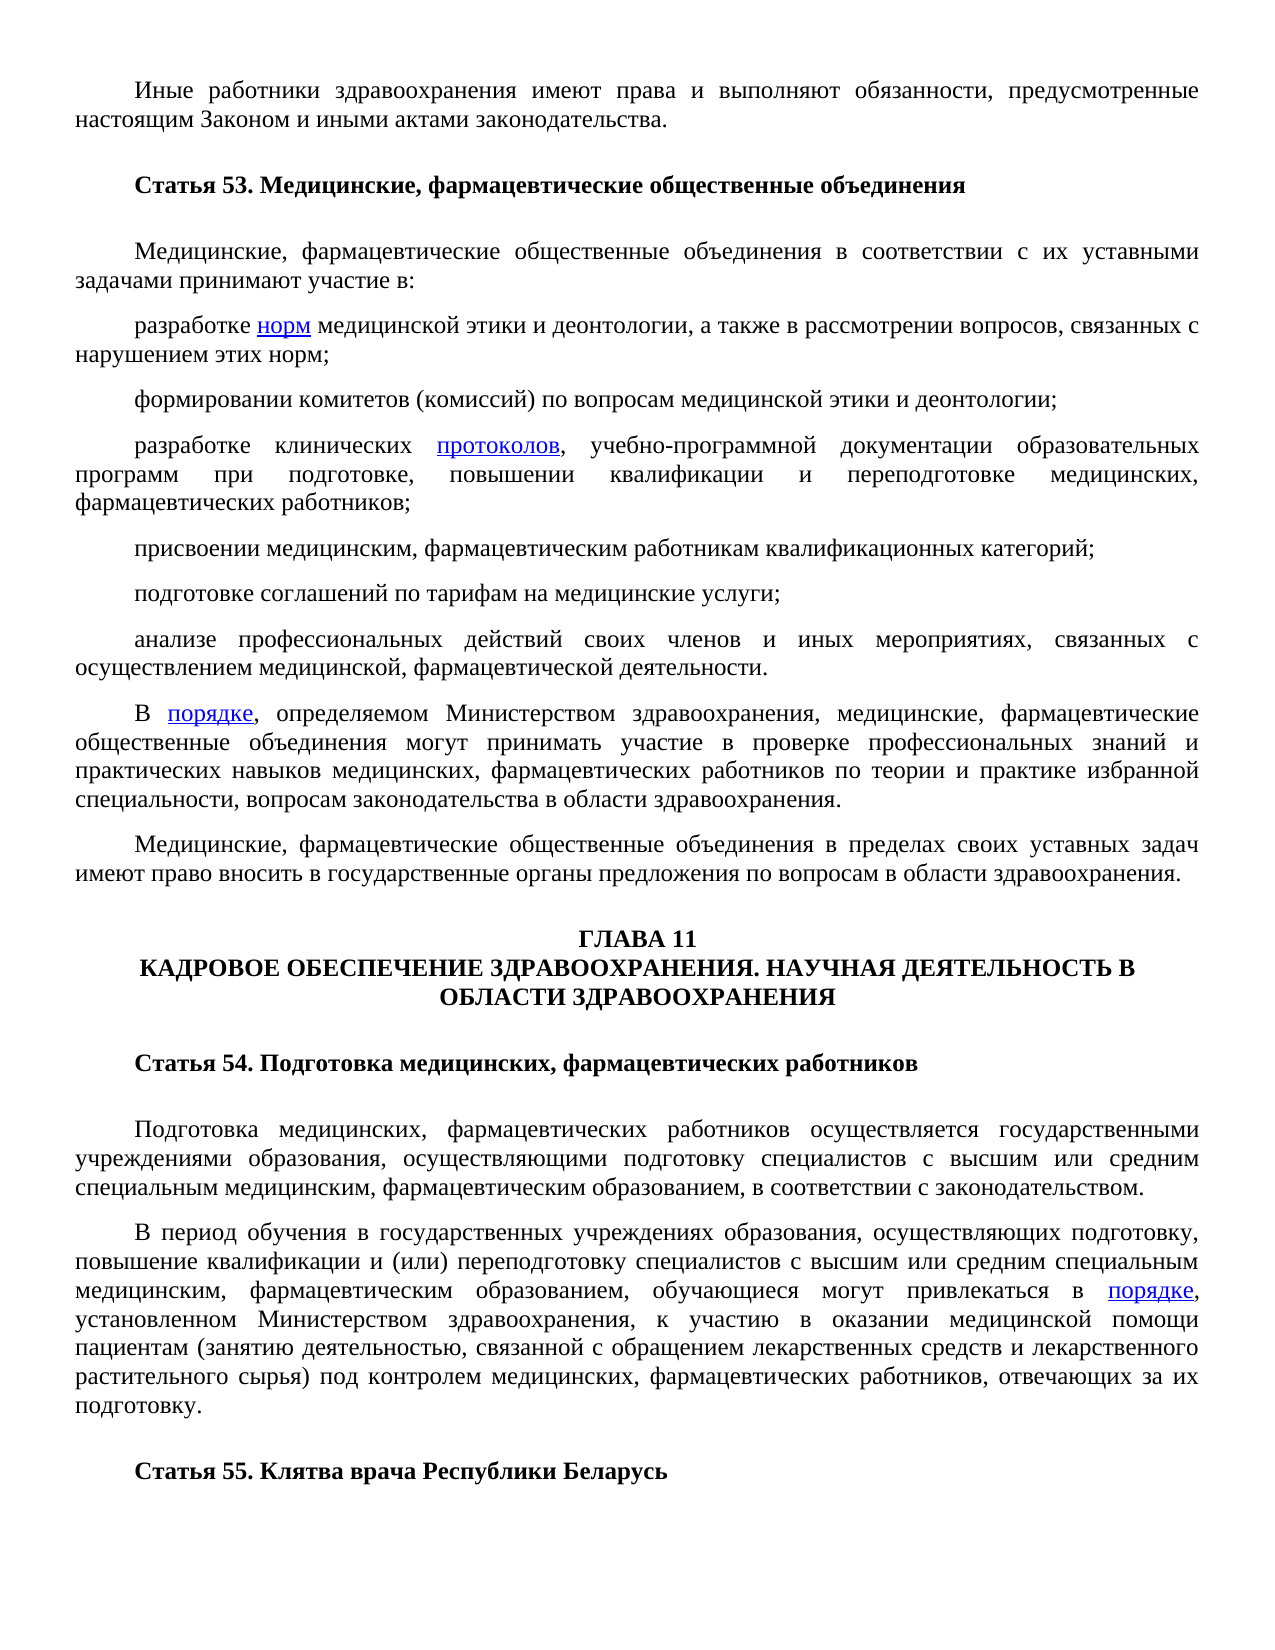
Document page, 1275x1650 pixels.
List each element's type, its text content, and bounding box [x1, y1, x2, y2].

text Подготовка медицинских, фармацевтических работников осуществляется государственными учреждениями образования, осуществляющими подготовку специалистов с высшим или средним специальным медицинским, фармацевтическим образованием, в соответствии с законодательством. [75, 1114, 1200, 1201]
text Статья 55. Клятва врача Республики Беларусь [134, 1456, 1200, 1485]
text В порядке, определяемом Министерством здравоохранения, медицинские, фармацевтические общественные объединения могут принимать участие в проверке профессиональных знаний и практических навыков медицинских, фармацевтических работников по теории и практике избранной специальности, вопросам законодательства в области здравоохранения. [75, 698, 1200, 813]
text формировании комитетов (комиссий) по вопросам медицинской этики и деонтологии; [75, 384, 1200, 413]
text подготовке соглашений по тарифам на медицинские услуги; [75, 578, 1200, 607]
text Иные работники здравоохранения имеют права и выполняют обязанности, предусмотренные настоящим Законом и иными актами законодательства. [75, 75, 1200, 132]
text В период обучения в государственных учреждениях образования, осуществляющих подготовку, повышение квалификации и (или) переподготовку специалистов с высшим или средним специальным медицинским, фармацевтическим образованием, обучающиеся могут привлекаться в порядке, установленном Министерством здравоохранения, к участию в оказании медицинской помощи пациентам (занятию деятельностью, связанной с обращением лекарственных средств и лекарственного растительного сырья) под контролем медицинских, фармацевтических работников, отвечающих за их подготовку. [75, 1217, 1200, 1419]
text присвоении медицинским, фармацевтическим работникам квалификационных категорий; [75, 533, 1200, 562]
text разработке норм медицинской этики и деонтологии, а также в рассмотрении вопросов, связанных с нарушением этих норм; [75, 310, 1200, 368]
text Медицинские, фармацевтические общественные объединения в пределах своих уставных задач имеют право вносить в государственные органы предложения по вопросам в области здравоохранения. [75, 829, 1200, 887]
text ГЛАВА 11 КАДРОВОЕ ОБЕСПЕЧЕНИЕ ЗДРАВООХРАНЕНИЯ. НАУЧНАЯ ДЕЯТЕЛЬНОСТЬ В ОБЛАСТИ ЗДРАВООХРАНЕНИЯ [75, 924, 1200, 1011]
text Статья 53. Медицинские, фармацевтические общественные объединения [134, 170, 1200, 199]
text Статья 54. Подготовка медицинских, фармацевтических работников [134, 1048, 1200, 1077]
text Медицинские, фармацевтические общественные объединения в соответствии с их уставными задачами принимают участие в: [75, 236, 1200, 294]
text анализе профессиональных действий своих членов и иных мероприятиях, связанных с осуществлением медицинской, фармацевтической деятельности. [75, 624, 1200, 681]
text разработке клинических протоколов, учебно-программной документации образовательных программ при подготовке, повышении квалификации и переподготовке медицинских, фармацевтических работников; [75, 430, 1200, 516]
